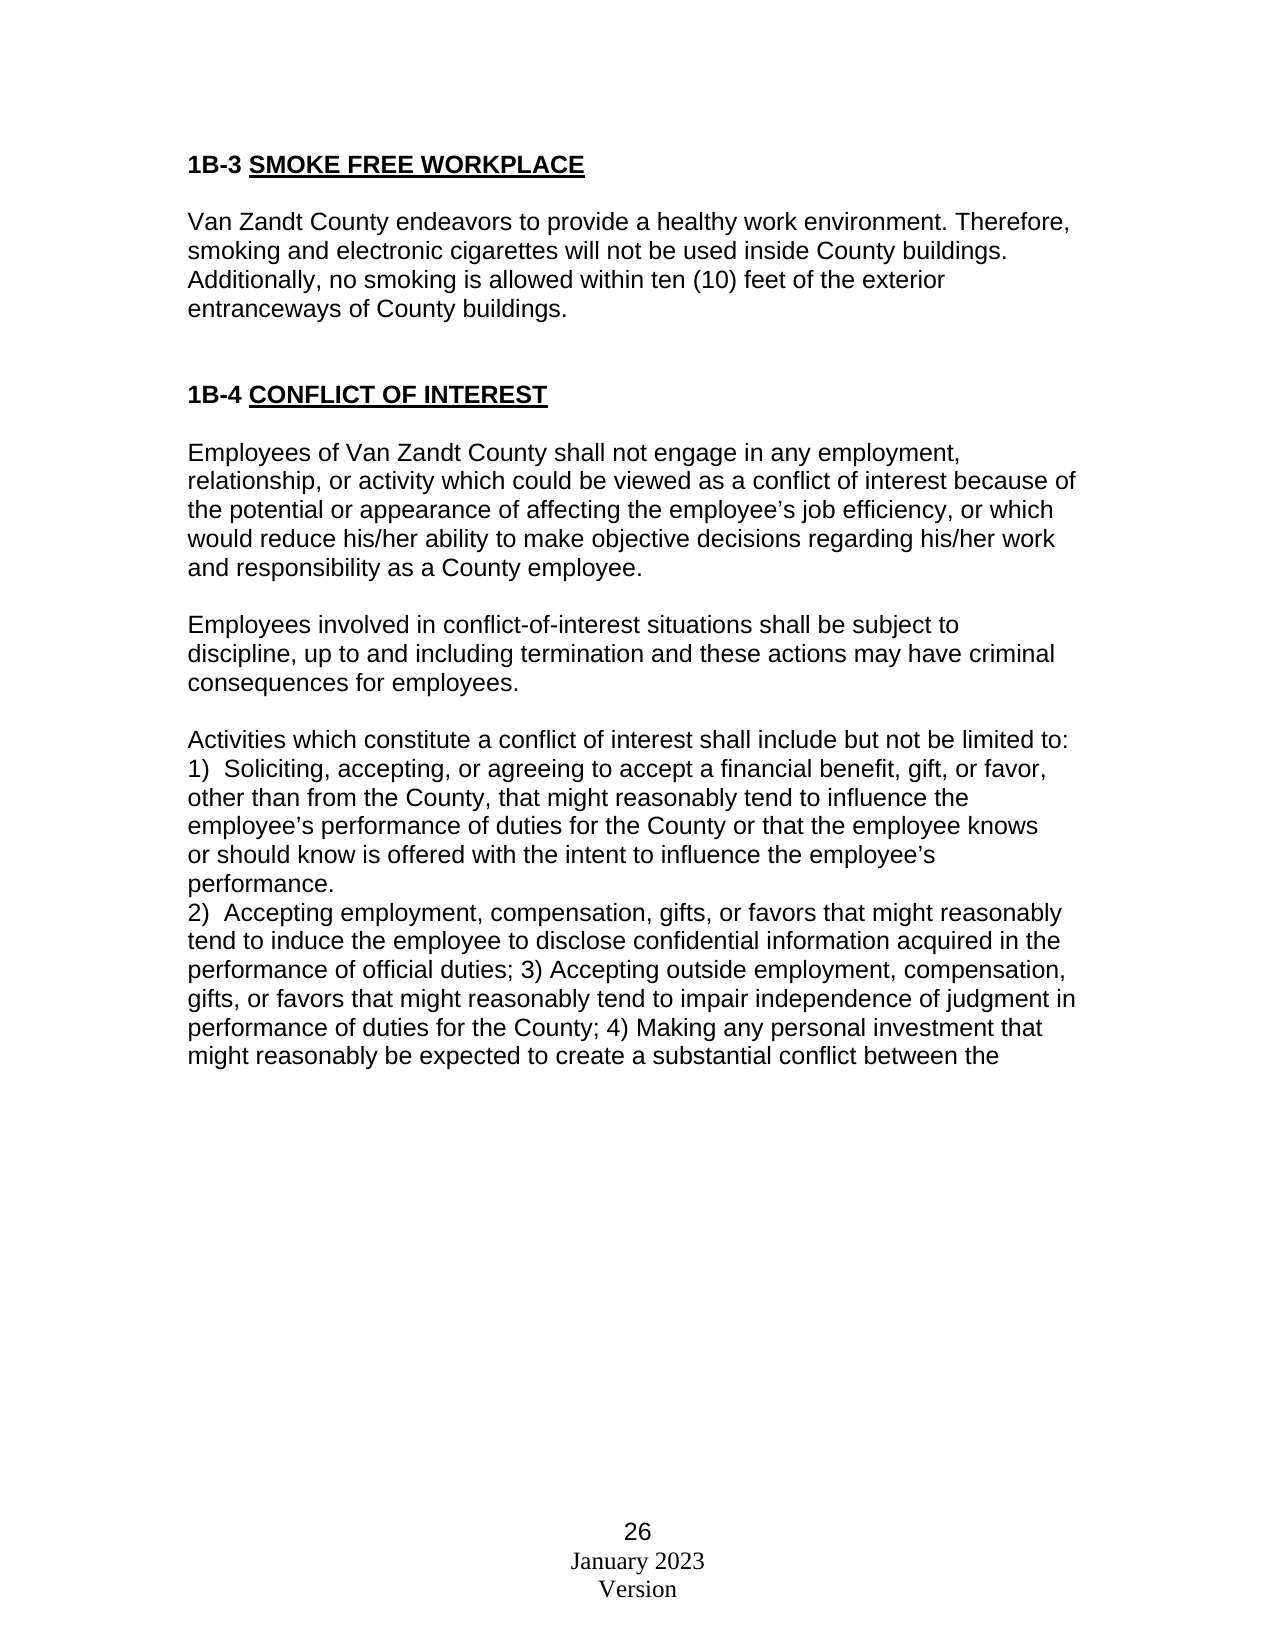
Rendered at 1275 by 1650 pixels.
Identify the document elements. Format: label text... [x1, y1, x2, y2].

text Additionally, no smoking is allowed within ten (10) feet of the exterior entranceways of County buildings. [187, 265, 948, 322]
text Employees of Van Zandt County shall not engage in any employment, relationship, or activity which could be viewed as a conflict of interest because of the potential or appearance of affecting the employee’s job efficiency, or which would reduce his/her ability to make objective decisions regarding his/her work and responsibility as a County employee. [187, 437, 1079, 581]
list Accepting employment, compensation, gifts, or favors that might reasonably tend to induce the employee to disclose confidential information acquired in the performance of official duties; 3) Accepting outside employment, compensation, gifts, or favors that might reasonably tend to impair independence of judgment in performance of duties for the County; 4) Making any personal investment that might reasonably be expected to create a substantial conflict between the employee’s private interest and his or her duties for the County; or 5) Soliciting, accepting, or agreeing to accept a financial benefit from another person in exchange for having performed duties as a County employee in favor of that person. [187, 897, 1077, 1070]
text Activities which constitute a conflict of interest shall include but not be limited to: [187, 725, 1142, 754]
text Van Zandt County endeavors to provide a healthy work environment. Therefore, smoking and electronic cigarettes will not be used inside County buildings. [187, 207, 1142, 265]
subtitle 1B-3 SMOKE FREE WORKPLACE [187, 150, 1142, 178]
list Soliciting, accepting, or agreeing to accept a financial benefit, gift, or favor, other than from the County, that might reasonably tend to influence the employee’s performance of duties for the County or that the employee knows or should know is offered with the intent to influence the employee’s performance. [187, 754, 1068, 897]
subtitle 1B-4 CONFLICT OF INTEREST [187, 380, 1142, 409]
text Employees involved in conflict-of-interest situations shall be subject to discipline, up to and including termination and these actions may have criminal consequences for employees. [187, 610, 1076, 696]
